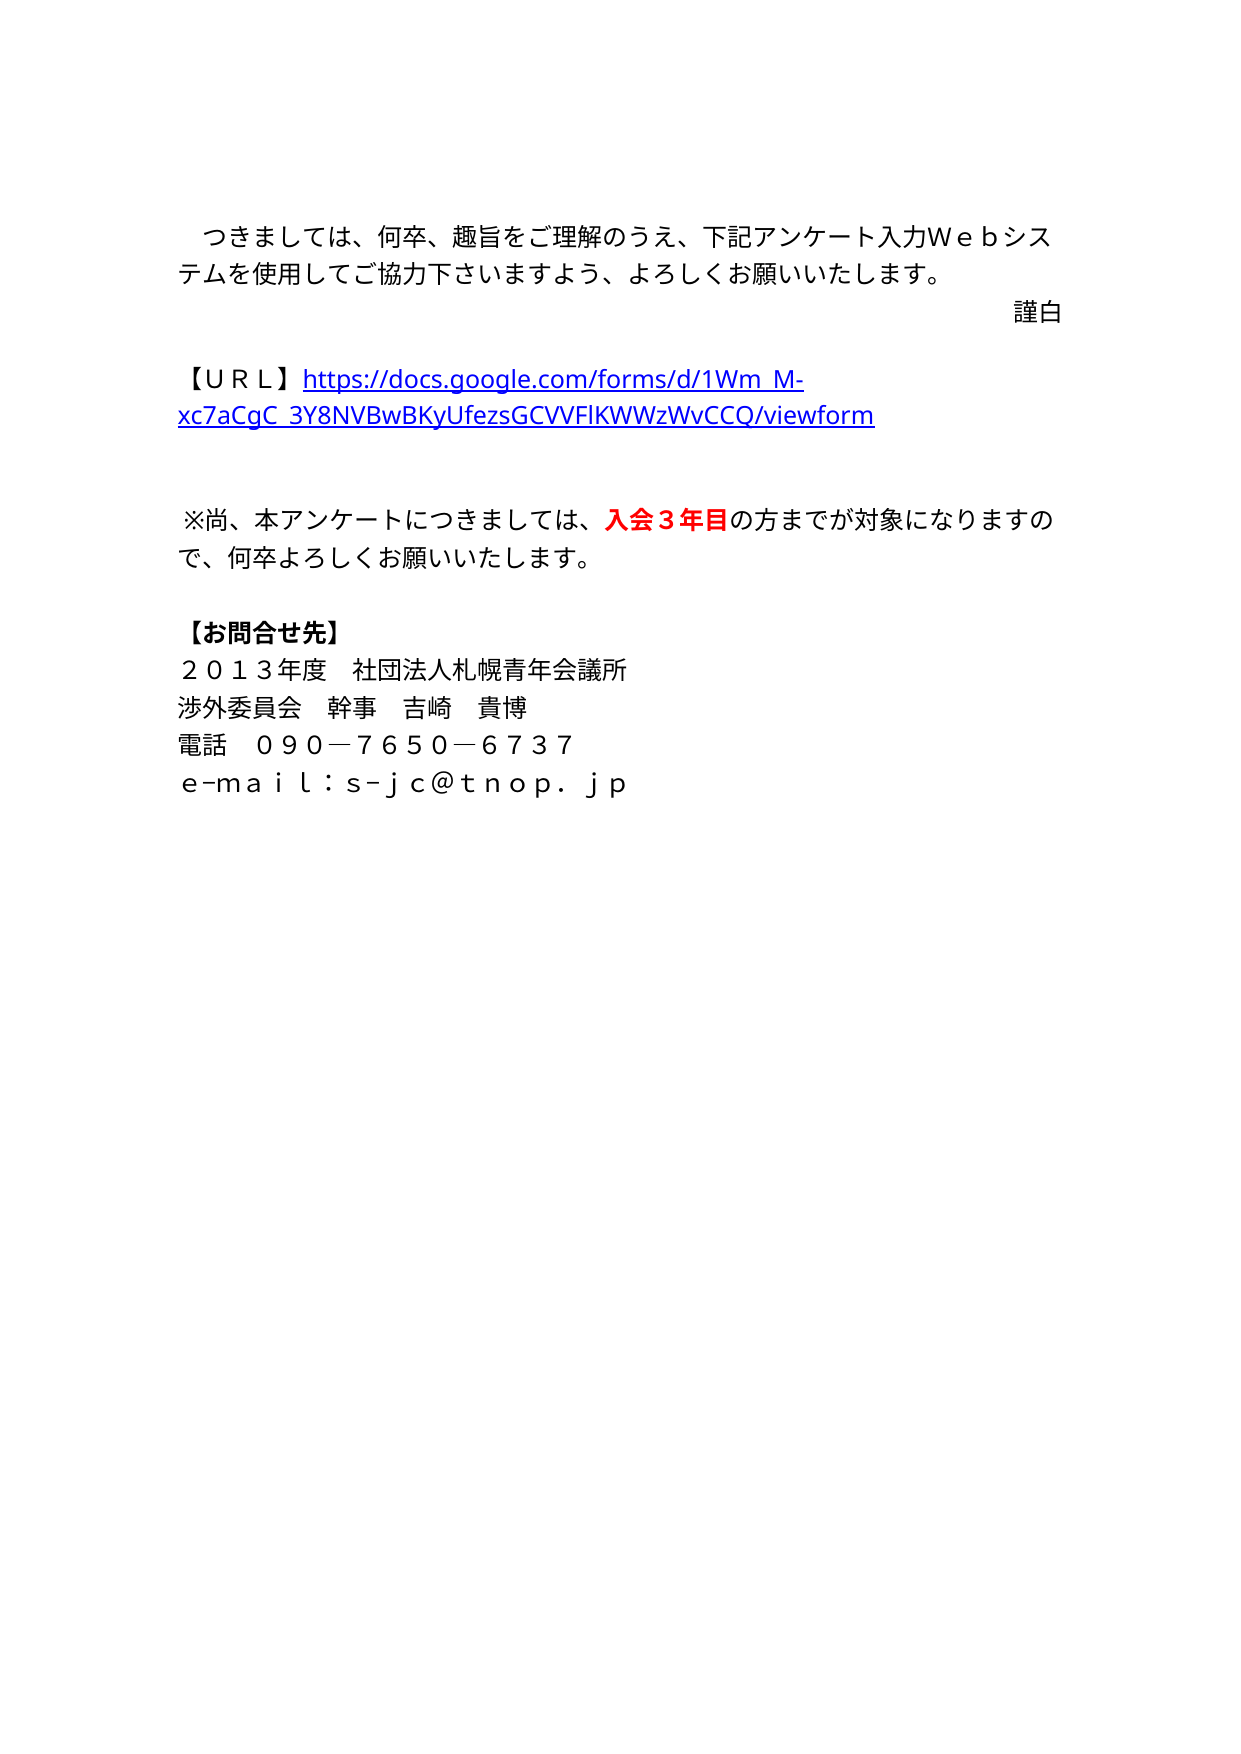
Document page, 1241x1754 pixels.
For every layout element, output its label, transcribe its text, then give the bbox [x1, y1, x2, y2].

text ２０１３年度 社団法人札幌青年会議所 [177, 650, 1063, 688]
text ｅ−ｍａｉｌ：ｓ−ｊｃ＠ｔｎｏｐ．ｊｐ [177, 763, 1063, 800]
text つきましては、何卒、趣旨をご理解のうえ、下記アンケート入力Ｗｅｂシステムを使用してご協力下さいますよう、よろしくお願いいたします。 [177, 217, 1063, 292]
text 渉外委員会 幹事 吉崎 貴博 [177, 688, 1063, 725]
text 【お問合せ先】 [177, 613, 1063, 650]
text ※尚、本アンケートにつきましては、入会３年目の方までが対象になりますので、何卒よろしくお願いいたします。 [177, 500, 1063, 575]
text 謹白 [177, 292, 1063, 329]
text 電話 ０９０—７６５０—６７３７ [177, 725, 1063, 763]
text 【ＵＲＬ】https://docs.google.com/forms/d/1Wm_M-xc7aCgC_3Y8NVBwBKyUfezsGCVVFlKWWzWvCCQ/viewform [177, 358, 1063, 433]
